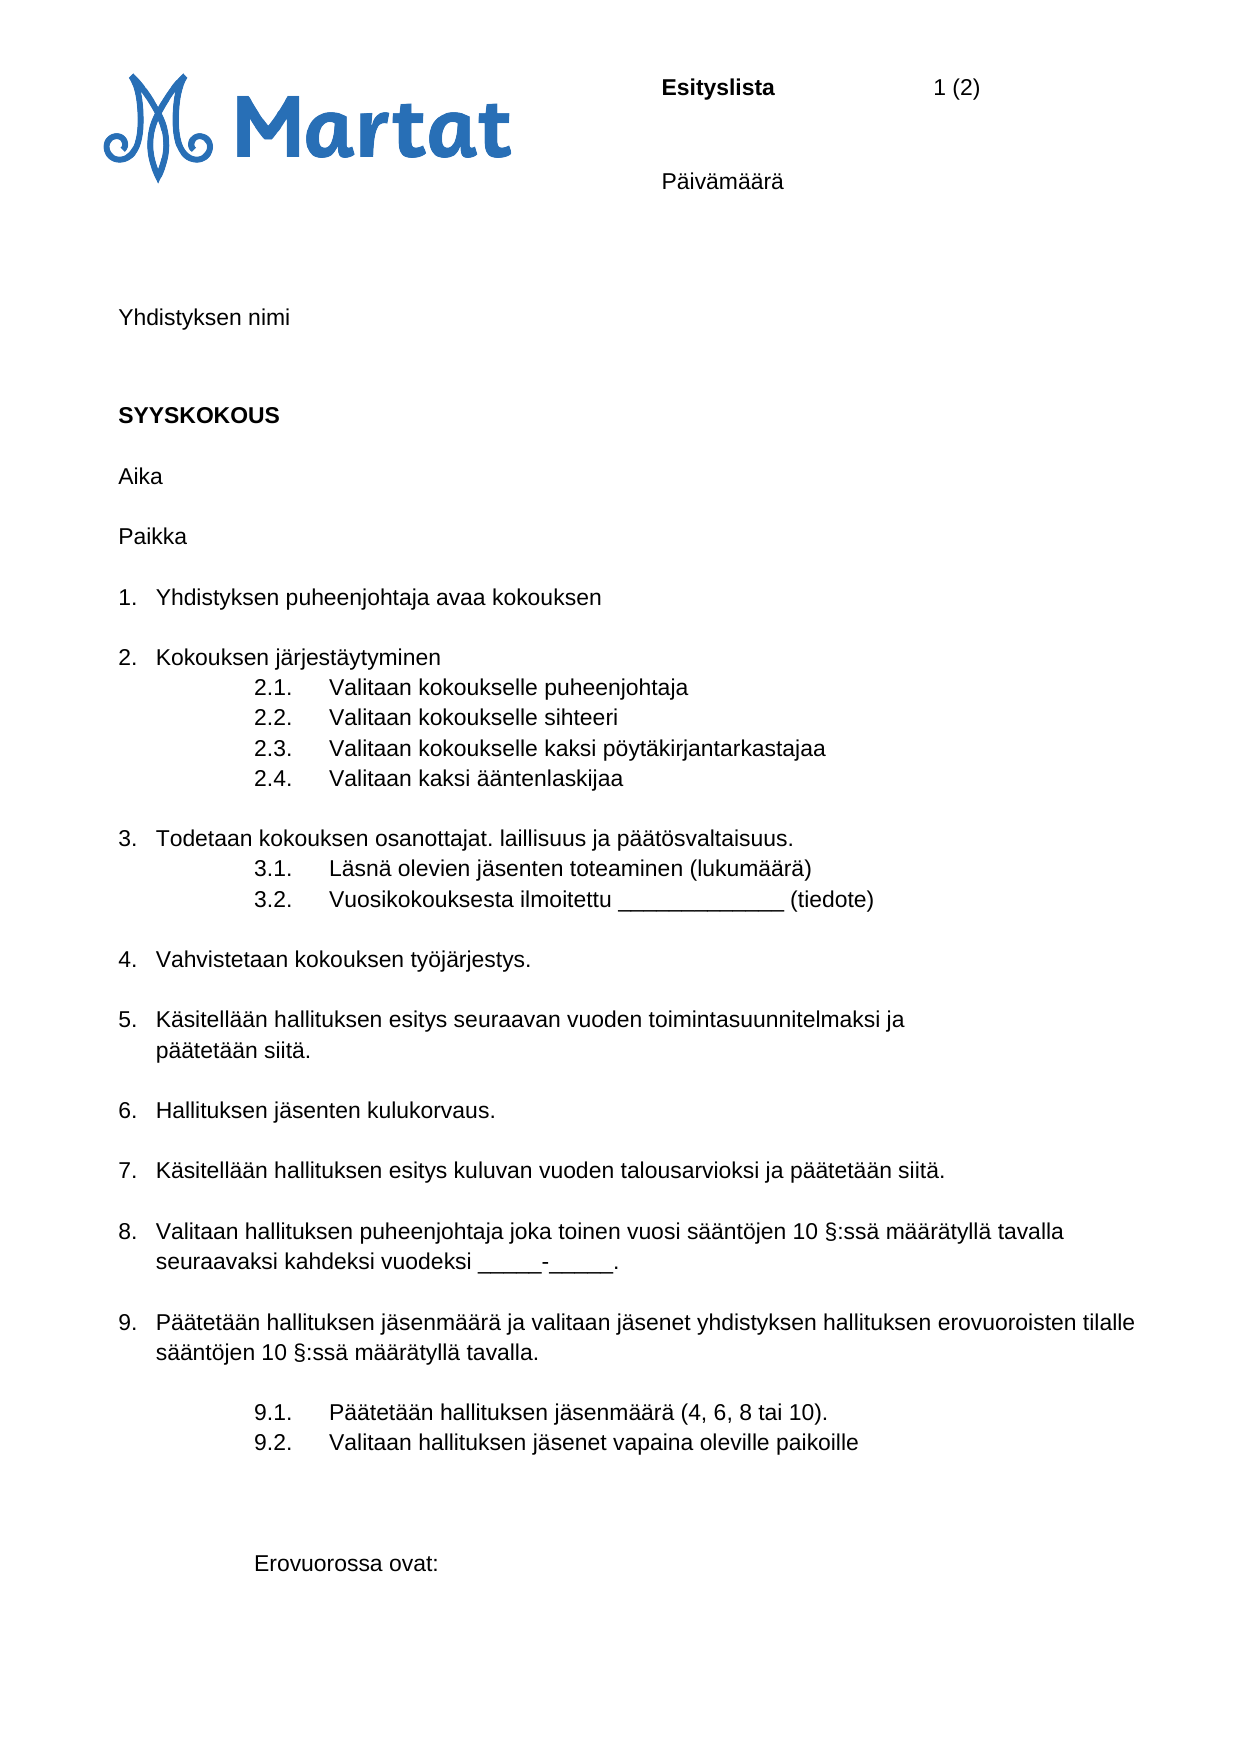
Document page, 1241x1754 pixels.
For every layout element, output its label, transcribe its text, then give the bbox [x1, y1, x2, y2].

list Päätetään hallituksen jäsenmäärä ja valitaan jäsenet yhdistyksen hallituksen erovuoroisten tilalle sääntöjen 10 §:ssä määrätyllä tavalla. [118, 1308, 1181, 1365]
text Erovuorossa ovat: [254, 1550, 1181, 1577]
list Käsitellään hallituksen esitys seuraavan vuoden toimintasuunnitelmaksi ja [118, 1006, 1181, 1033]
list Käsitellään hallituksen esitys kuluvan vuoden talousarvioksi ja päätetään siitä. [118, 1157, 1181, 1184]
text Yhdistyksen nimi [118, 304, 1181, 330]
list Valitaan hallituksen jäsenet vapaina oleville paikoille [254, 1429, 1181, 1456]
text päätetään siitä. [156, 1037, 1181, 1063]
list Valitaan hallituksen puheenjohtaja joka toinen vuosi sääntöjen 10 §:ssä määrätyllä tavalla seuraavaksi kahdeksi vuodeksi _____-_____. [118, 1218, 1181, 1274]
list Läsnä olevien jäsenten toteaminen (lukumäärä) [254, 855, 1181, 882]
text Aika [118, 463, 1181, 489]
list Hallituksen jäsenten kulukorvaus. [118, 1097, 1181, 1123]
list Valitaan kokoukselle puheenjohtaja [254, 674, 1181, 701]
list Vahvistetaan kokouksen työjärjestys. [118, 946, 1181, 972]
list Päätetään hallituksen jäsenmäärä (4, 6, 8 tai 10). [254, 1399, 1181, 1426]
text Paikka [118, 523, 1181, 549]
list Yhdistyksen puheenjohtaja avaa kokouksen [118, 583, 1181, 610]
list Todetaan kokouksen osanottajat. laillisuus ja päätösvaltaisuus. [118, 825, 1181, 852]
list Vuosikokouksesta ilmoitettu _____________ (tiedote) [254, 886, 1181, 912]
text SYYSKOKOUS [118, 402, 1181, 429]
list Valitaan kokoukselle kaksi pöytäkirjantarkastajaa [254, 734, 1181, 761]
list Kokouksen järjestäytyminen [118, 644, 1181, 670]
picture [103, 73, 512, 209]
list Valitaan kokoukselle sihteeri [254, 704, 1181, 731]
list Valitaan kaksi ääntenlaskijaa [254, 765, 1181, 791]
